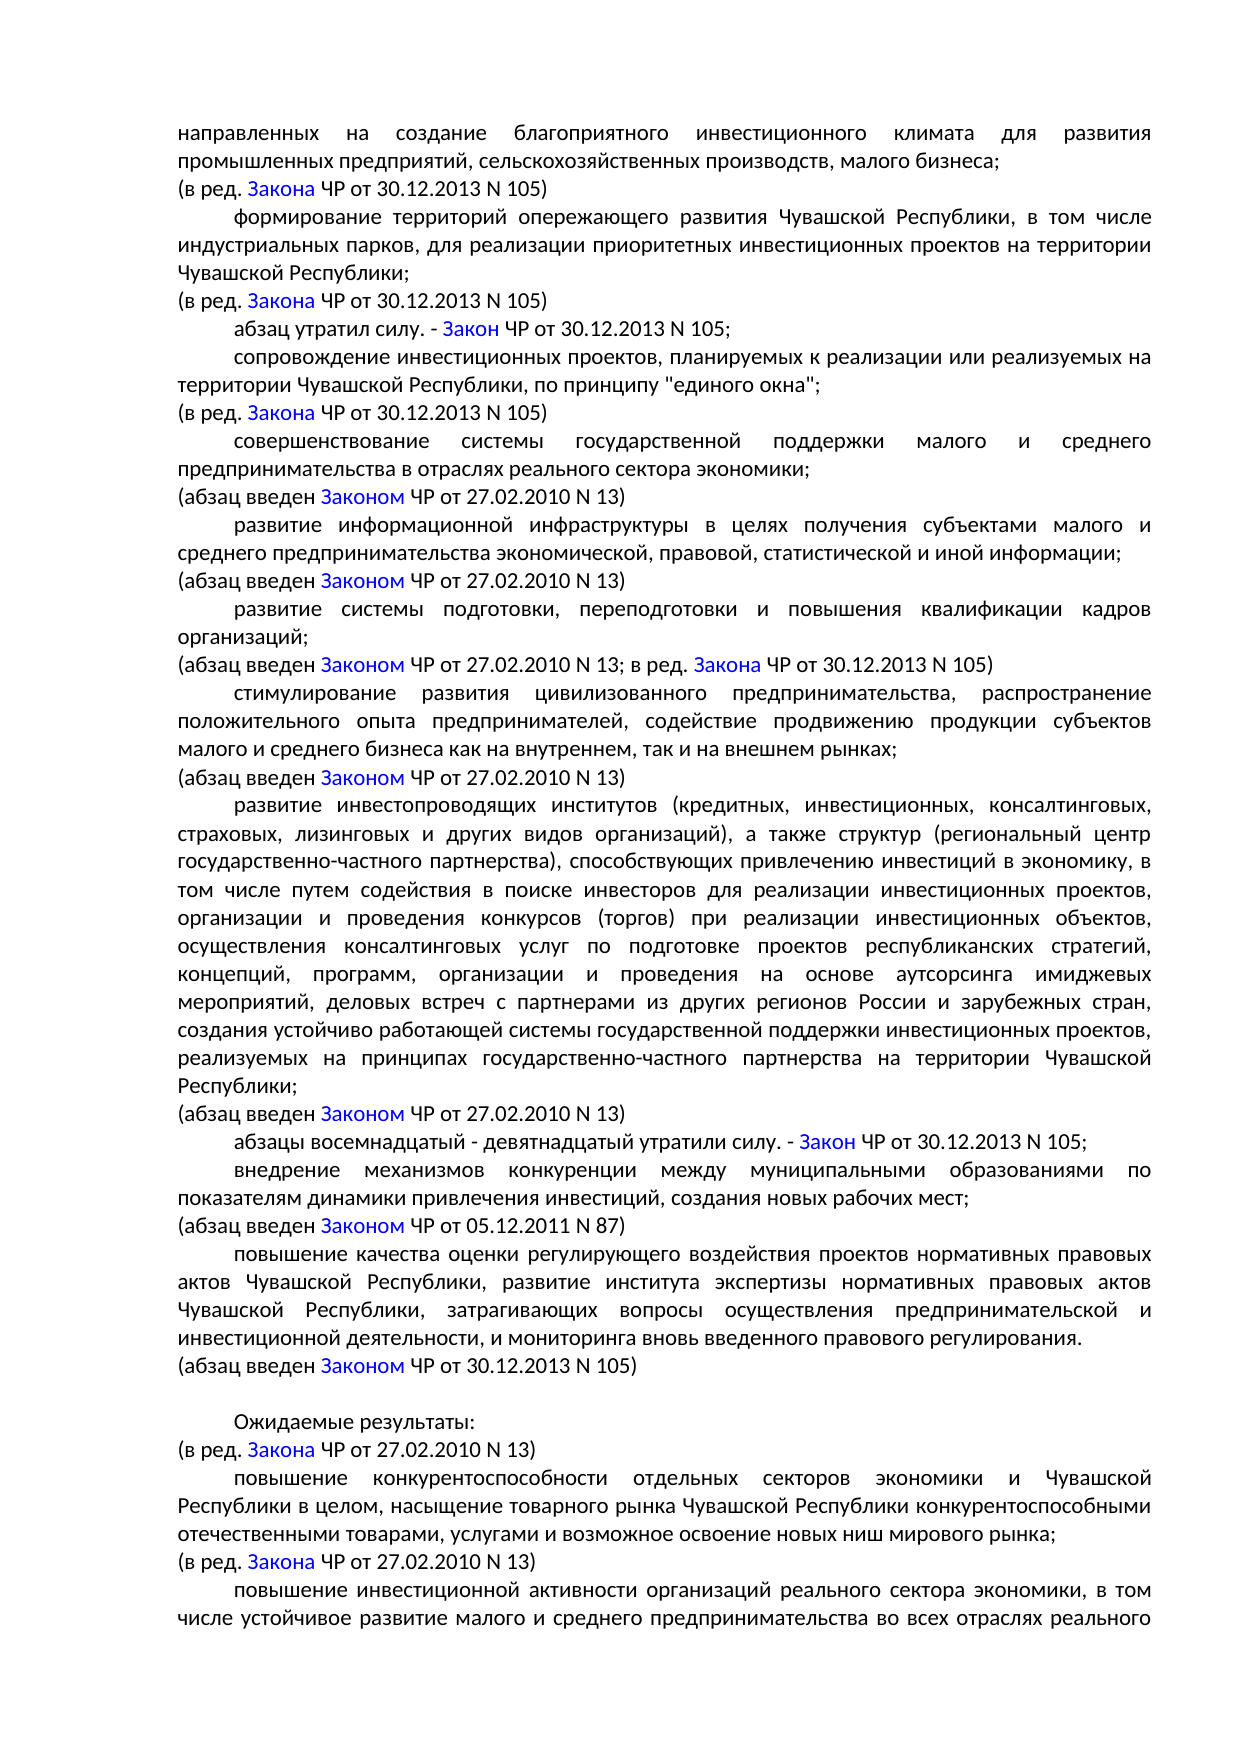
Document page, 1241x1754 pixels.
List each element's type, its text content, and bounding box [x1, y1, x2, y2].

text (в ред. Закона ЧР от 27.02.2010 N 13) [177, 1547, 1152, 1575]
text формирование территорий опережающего развития Чувашской Республики, в том числе индустриальных парков, для реализации приоритетных инвестиционных проектов на территории Чувашской Республики; [177, 202, 1152, 286]
text повышение конкурентоспособности отдельных секторов экономики и Чувашской Республики в целом, насыщение товарного рынка Чувашской Республики конкурентоспособными отечественными товарами, услугами и возможное освоение новых ниш мирового рынка; [177, 1463, 1152, 1547]
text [177, 1575, 1152, 1631]
text развитие системы подготовки, переподготовки и повышения квалификации кадров организаций; [177, 594, 1152, 651]
text абзацы восемнадцатый - девятнадцатый утратили силу. - Закон ЧР от 30.12.2013 N 105; [177, 1127, 1152, 1155]
text (абзац введен Законом ЧР от 05.12.2011 N 87) [177, 1211, 1152, 1239]
text развитие инвестопроводящих институтов (кредитных, инвестиционных, консалтинговых, страховых, лизинговых и других видов организаций), а также структур (региональный центр государственно-частного партнерства), способствующих привлечению инвестиций в экономику, в том числе путем содействия в поиске инвесторов для реализации инвестиционных проектов, организации и проведения конкурсов (торгов) при реализации инвестиционных объектов, осуществления консалтинговых услуг по подготовке проектов республиканских стратегий, концепций, программ, организации и проведения на основе аутсорсинга имиджевых мероприятий, деловых встреч с партнерами из других регионов России и зарубежных стран, создания устойчиво работающей системы государственной поддержки инвестиционных проектов, реализуемых на принципах государственно-частного партнерства на территории Чувашской Республики; [177, 791, 1152, 1099]
text (абзац введен Законом ЧР от 27.02.2010 N 13; в ред. Закона ЧР от 30.12.2013 N 105) [177, 651, 1152, 678]
text (абзац введен Законом ЧР от 30.12.2013 N 105) [177, 1351, 1152, 1379]
text сопровождение инвестиционных проектов, планируемых к реализации или реализуемых на территории Чувашской Республики, по принципу "единого окна"; [177, 342, 1152, 398]
text (в ред. Закона ЧР от 30.12.2013 N 105) [177, 398, 1152, 426]
text (абзац введен Законом ЧР от 27.02.2010 N 13) [177, 763, 1152, 791]
text (в ред. Закона ЧР от 27.02.2010 N 13) [177, 1435, 1152, 1463]
text (в ред. Закона ЧР от 30.12.2013 N 105) [177, 174, 1152, 202]
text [177, 118, 1152, 174]
text (абзац введен Законом ЧР от 27.02.2010 N 13) [177, 1099, 1152, 1127]
text совершенствование системы государственной поддержки малого и среднего предпринимательства в отраслях реального сектора экономики; [177, 426, 1152, 482]
text абзац утратил силу. - Закон ЧР от 30.12.2013 N 105; [177, 314, 1152, 342]
text (абзац введен Законом ЧР от 27.02.2010 N 13) [177, 482, 1152, 510]
text внедрение механизмов конкуренции между муниципальными образованиями по показателям динамики привлечения инвестиций, создания новых рабочих мест; [177, 1155, 1152, 1211]
text Ожидаемые результаты: [177, 1407, 1152, 1435]
text повышение качества оценки регулирующего воздействия проектов нормативных правовых актов Чувашской Республики, развитие института экспертизы нормативных правовых актов Чувашской Республики, затрагивающих вопросы осуществления предпринимательской и инвестиционной деятельности, и мониторинга вновь введенного правового регулирования. [177, 1239, 1152, 1351]
text (в ред. Закона ЧР от 30.12.2013 N 105) [177, 286, 1152, 314]
text стимулирование развития цивилизованного предпринимательства, распространение положительного опыта предпринимателей, содействие продвижению продукции субъектов малого и среднего бизнеса как на внутреннем, так и на внешнем рынках; [177, 678, 1152, 763]
text (абзац введен Законом ЧР от 27.02.2010 N 13) [177, 566, 1152, 594]
text развитие информационной инфраструктуры в целях получения субъектами малого и среднего предпринимательства экономической, правовой, статистической и иной информации; [177, 510, 1152, 566]
